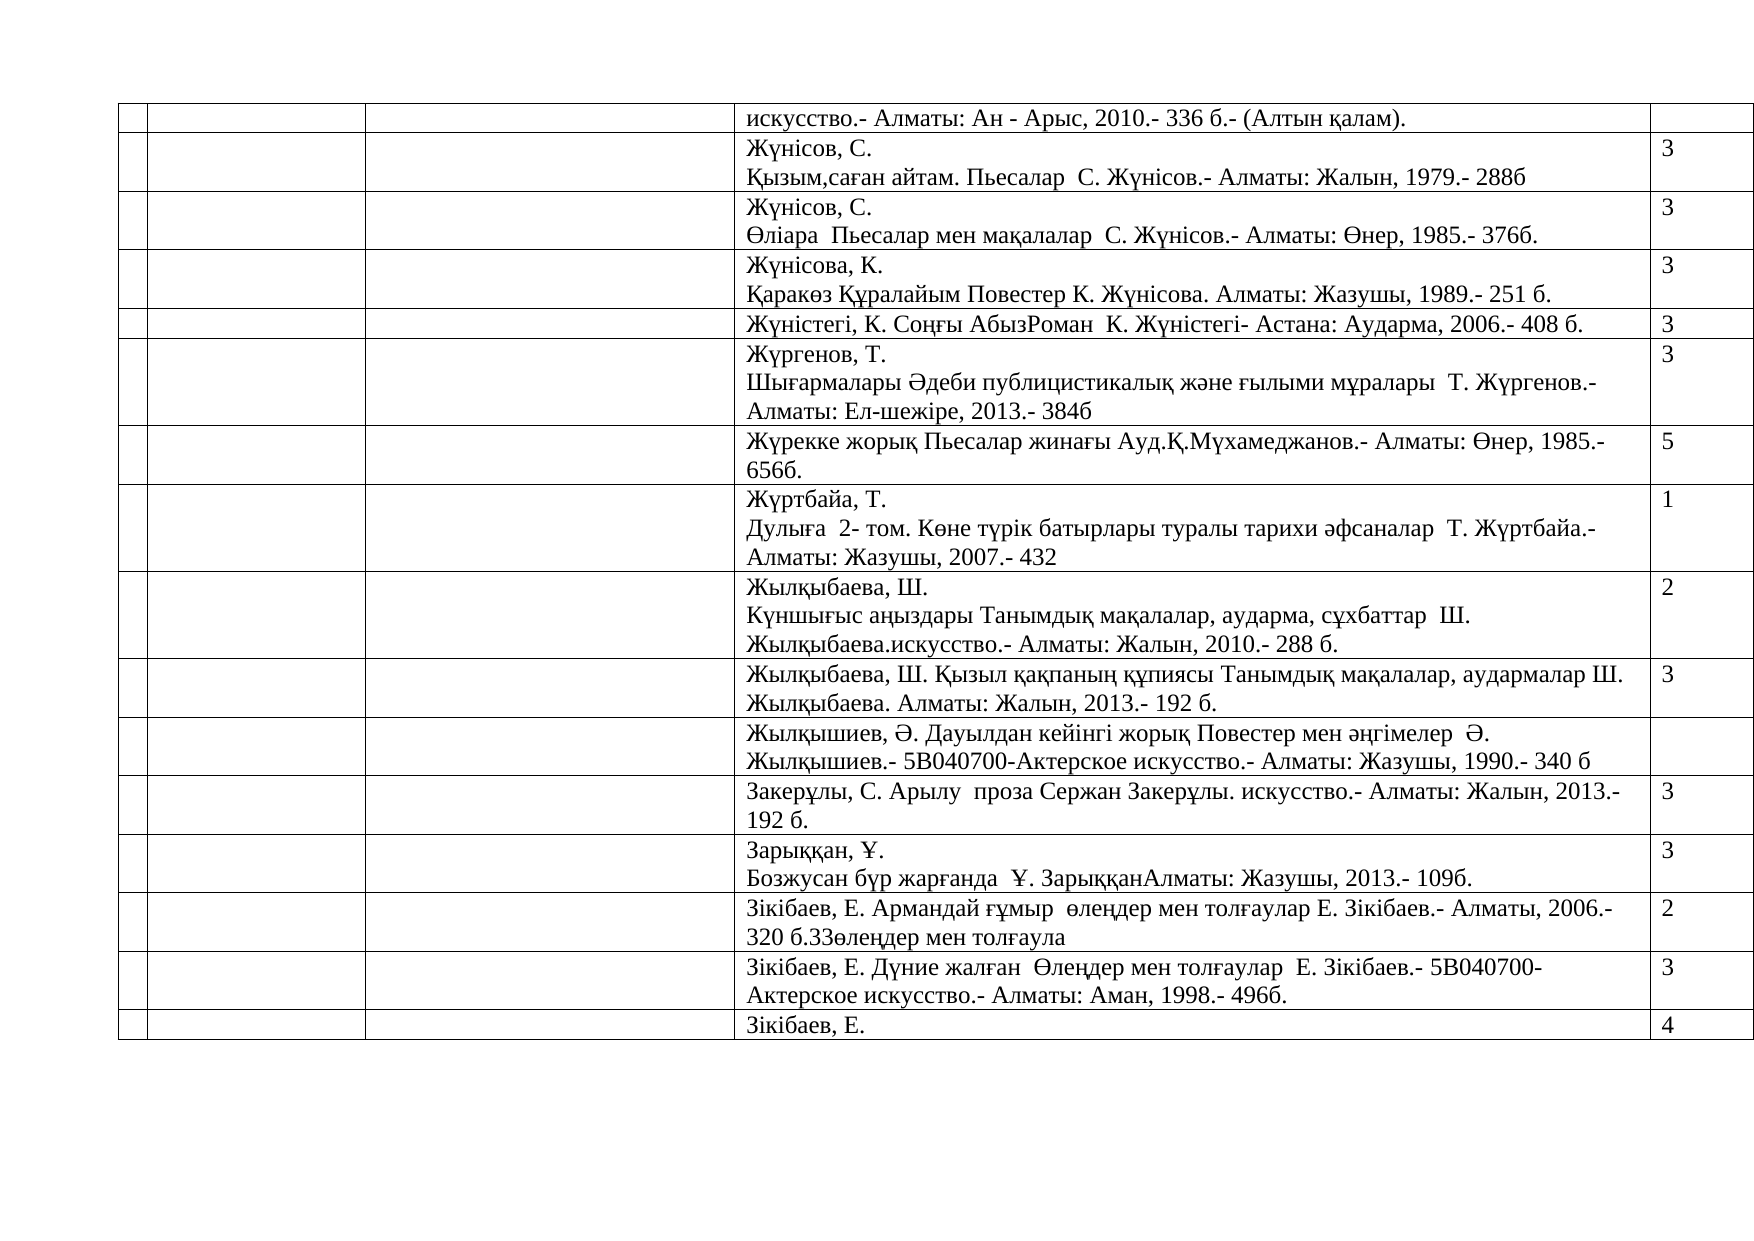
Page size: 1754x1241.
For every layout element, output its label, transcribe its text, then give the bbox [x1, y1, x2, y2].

table_cell Жүргенов, Т. Шығармалары Әдеби публицистикалық және ғылыми мұралары Т. Жүргенов.- Алматы: Ел-шежіре, 2013.- 384б [735, 339, 1650, 425]
table_cell [119, 250, 147, 308]
table_cell [366, 104, 734, 132]
table_cell 3 [1651, 104, 1753, 132]
table_cell [366, 250, 734, 308]
table_cell [148, 893, 365, 951]
table_cell [366, 572, 734, 658]
table_cell [119, 133, 147, 191]
table_cell [119, 572, 147, 658]
table_cell Жылқышиев, Ә. Дауылдан кейінгі жорық Повестер мен әңгімелер Ә. Жылқышиев.- 5В040700-Актерское искусство.- Алматы: Жазушы, 1990.- 340 б [735, 718, 1650, 775]
table_cell Жылқыбаева, Ш. Қызыл қақпаның құпиясы Танымдық мақалалар, аудармалар Ш. Жылқыбаева. Алматы: Жалын, 2013.- 192 б. [735, 659, 1650, 717]
table_cell [366, 659, 734, 717]
table_cell [148, 133, 365, 191]
table_cell 3 [1651, 339, 1753, 425]
table_cell [148, 572, 365, 658]
table_cell [148, 835, 365, 892]
table_cell [148, 659, 365, 717]
table_cell [119, 192, 147, 249]
table_cell [366, 485, 734, 571]
table_cell [119, 659, 147, 717]
table_cell [148, 250, 365, 308]
table_cell [119, 893, 147, 951]
table_cell [366, 776, 734, 834]
table_cell [119, 104, 147, 132]
table_cell [366, 192, 734, 249]
table_cell Жүністегі, К. Соңғы АбызРоман К. Жүністегі- Астана: Аударма, 2006.- 408 б. [735, 309, 1650, 338]
table_cell Жылқыбаева, Ш. Күншығыс аңыздары Танымдық мақалалар, аударма, сұхбаттар Ш. Жылқыбаева.искусство.- Алматы: Жалын, 2010.- 288 б. [735, 572, 1650, 658]
table_cell [148, 192, 365, 249]
table_cell [119, 776, 147, 834]
table_cell [148, 339, 365, 425]
table_cell [366, 133, 734, 191]
table_cell [366, 718, 734, 775]
table_cell [366, 309, 734, 338]
table_cell 5 [1651, 426, 1753, 483]
table_cell 4 [1651, 1010, 1753, 1039]
table_cell [119, 718, 147, 775]
table_cell Закерұлы, С. Арылу проза Сержан Закерұлы. искусство.- Алматы: Жалын, 2013.- 192 б. [735, 776, 1650, 834]
table_cell 2 [1651, 893, 1753, 951]
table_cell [735, 1010, 1650, 1039]
table_cell [148, 718, 365, 775]
table_cell Жүрекке жорық Пьесалар жинағы Ауд.Қ.Мүхамеджанов.- Алматы: Өнер, 1985.- 656б. [735, 426, 1650, 483]
table_cell Жүнісова, К. Қаракөз Құралайым Повестер К. Жүнісова. Алматы: Жазушы, 1989.- 251 б. [735, 250, 1650, 308]
table_cell 3 [1651, 309, 1753, 338]
table_cell [119, 485, 147, 571]
table_cell 3 [1651, 659, 1753, 717]
table_cell [366, 835, 734, 892]
table_cell Жүнісов, С. Қызым,саған айтам. Пьесалар С. Жүнісов.- Алматы: Жалын, 1979.- 288б [735, 133, 1650, 191]
table_cell [119, 426, 147, 483]
table_cell [148, 485, 365, 571]
table_cell [119, 952, 147, 1009]
table_cell [119, 1010, 147, 1039]
table_cell Зікібаев, Е. Армандай ғұмыр өлеңдер мен толғаулар Е. Зікібаев.- Алматы, 2006.- 320 б.33өлеңдер мен толғаула [735, 893, 1650, 951]
table_cell [366, 426, 734, 483]
table_cell [148, 952, 365, 1009]
table_cell [119, 835, 147, 892]
table_cell 3 [1651, 192, 1753, 249]
table_cell [119, 339, 147, 425]
table_cell 1 [1651, 485, 1753, 571]
table_cell [148, 426, 365, 483]
table_cell [366, 893, 734, 951]
table_cell [366, 339, 734, 425]
table_cell 3 [1651, 250, 1753, 308]
table_cell [366, 1010, 734, 1039]
table_cell 3 [1651, 776, 1753, 834]
table_cell [1651, 718, 1753, 775]
table_cell 2 [1651, 572, 1753, 658]
table_cell Зікібаев, Е. Дүние жалған Өлеңдер мен толғаулар Е. Зікібаев.- 5В040700-Актерское искусство.- Алматы: Аман, 1998.- 496б. [735, 952, 1650, 1009]
table_cell [119, 309, 147, 338]
table_cell [148, 776, 365, 834]
table_cell 3 [1651, 952, 1753, 1009]
table_cell Зарыққан, Ұ. Бозжусан бүр жарғанда Ұ. ЗарыққанАлматы: Жазушы, 2013.- 109б. [735, 835, 1650, 892]
table_cell Жүнісов, С. Өліара Пьесалар мен мақалалар С. Жүнісов.- Алматы: Өнер, 1985.- 376б. [735, 192, 1650, 249]
table_cell [148, 309, 365, 338]
table_cell 3 [1651, 835, 1753, 892]
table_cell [735, 104, 1650, 132]
table_cell [366, 952, 734, 1009]
table_cell Жүртбайа, Т. Дулыға 2- том. Көне түрік батырлары туралы тарихи әфсаналар Т. Жүртбайа.- Алматы: Жазушы, 2007.- 432 [735, 485, 1650, 571]
table_cell 3 [1651, 133, 1753, 191]
table_cell [148, 104, 365, 132]
table_cell [148, 1010, 365, 1039]
